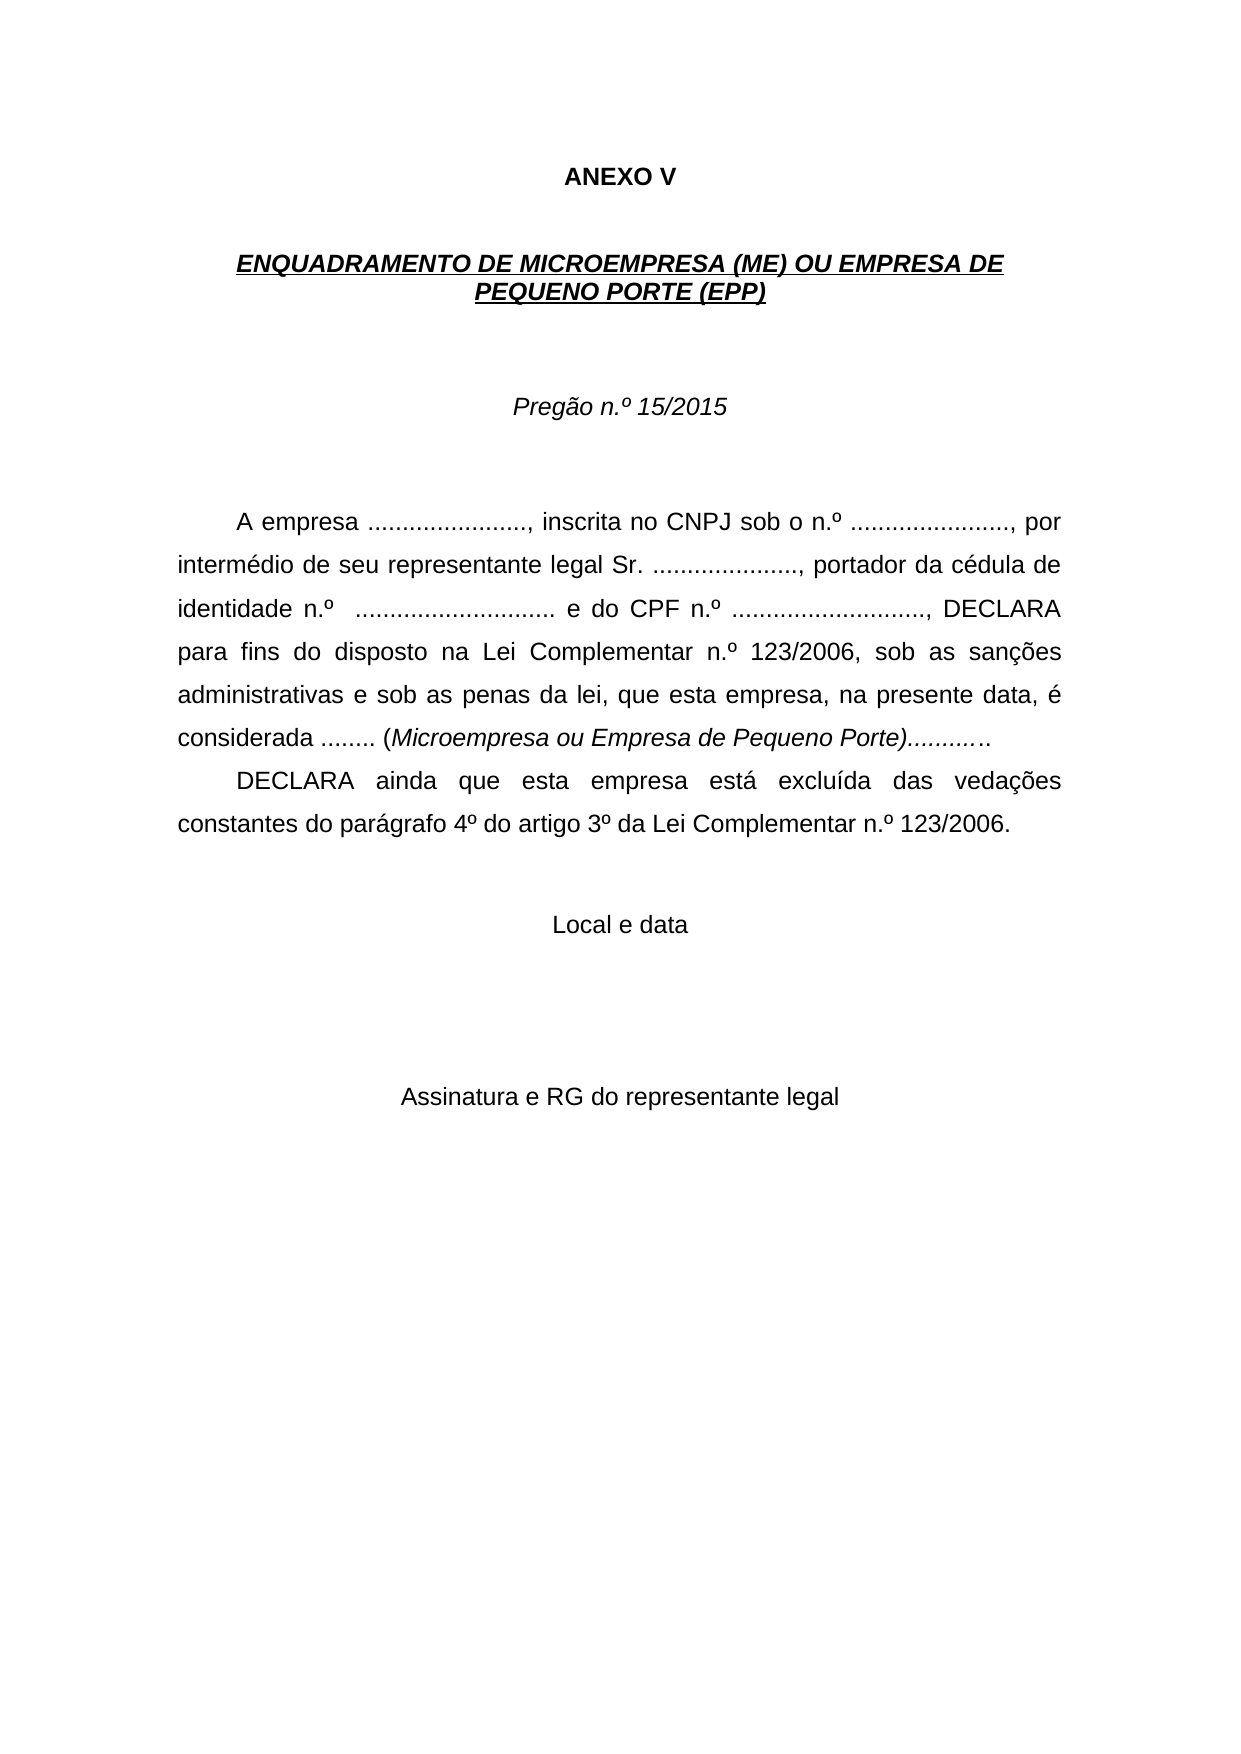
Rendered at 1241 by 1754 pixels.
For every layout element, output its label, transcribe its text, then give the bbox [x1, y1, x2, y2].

text A empresa ......................., inscrita no CNPJ sob o n.º ......................., por intermédio de seu representante legal Sr. ....................., portador da cédula de identidade n.º ............................. e do CPF n.º ............................, DECLARA para fins do disposto na Lei Complementar n.º 123/2006, sob as sanções administrativas e sob as penas da lei, que esta empresa, na presente data, é considerada ........ (Microempresa ou Empresa de Pequeno Porte)............ [177, 507, 1063, 752]
text Pregão n.º 15/2015 [177, 392, 1063, 421]
text ENQUADRAMENTO DE MICROEMPRESA (ME) OU EMPRESA DE PEQUENO PORTE (EPP) [177, 249, 1063, 306]
text Assinatura e RG do representante legal [177, 1082, 1063, 1111]
text DECLARA ainda que esta empresa está excluída das vedações constantes do parágrafo 4º do artigo 3º da Lei Complementar n.º 123/2006. [177, 766, 1063, 838]
text Local e data [177, 910, 1063, 939]
text ANEXO V [177, 162, 1063, 191]
